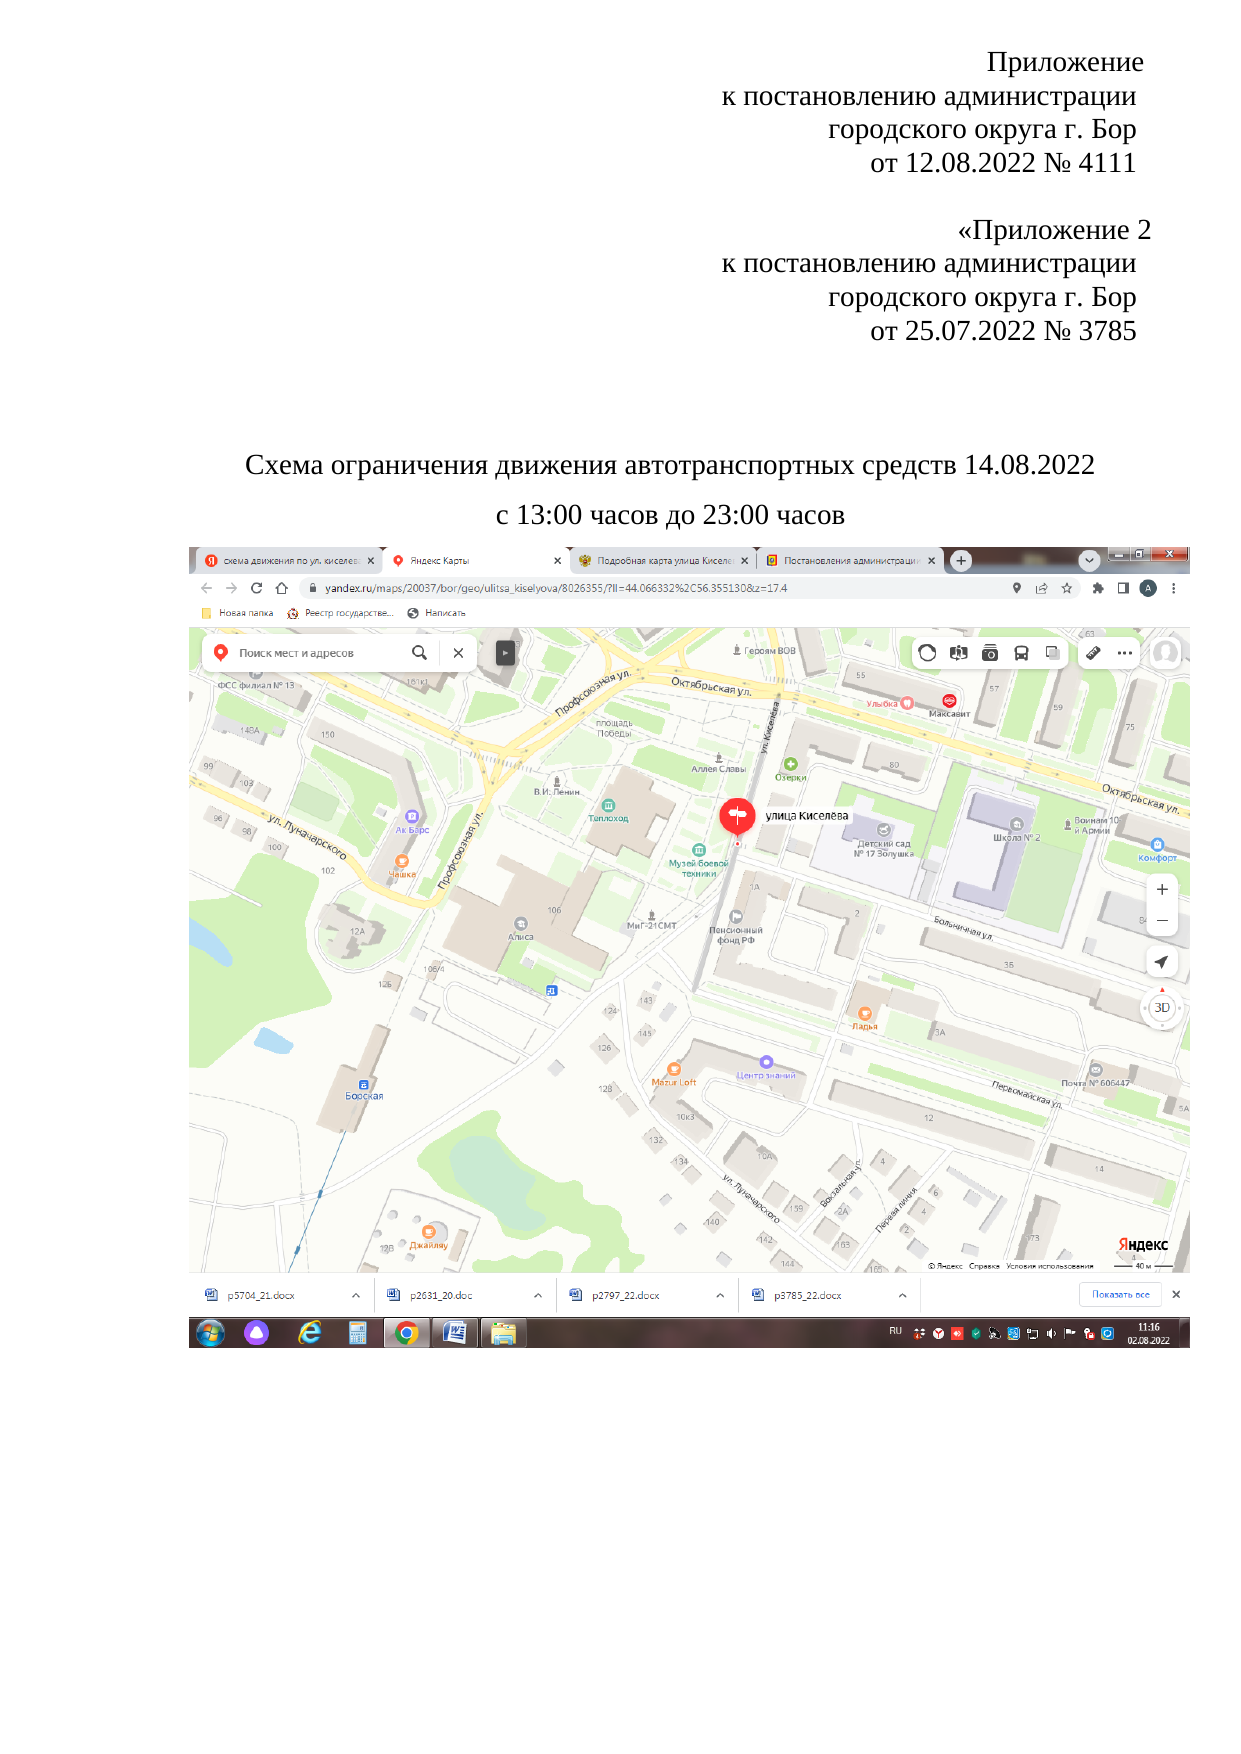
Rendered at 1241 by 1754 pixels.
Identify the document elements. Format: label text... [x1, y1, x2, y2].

text от 12.08.2022 № 4111 [148, 145, 1137, 178]
text с 13:00 часов до 23:00 часов [148, 497, 1152, 531]
picture [189, 547, 1190, 1348]
text Приложение [148, 44, 1152, 78]
text городского округа г. Бор [148, 279, 1137, 313]
text от 25.07.2022 № 3785 [148, 313, 1137, 346]
text к постановлению администрации [148, 78, 1137, 111]
text Схема ограничения движения автотранспортных средств 14.08.2022 [148, 447, 1152, 480]
text городского округа г. Бор [148, 111, 1137, 145]
text к постановлению администрации [148, 246, 1137, 279]
text «Приложение 2 [148, 212, 1152, 246]
